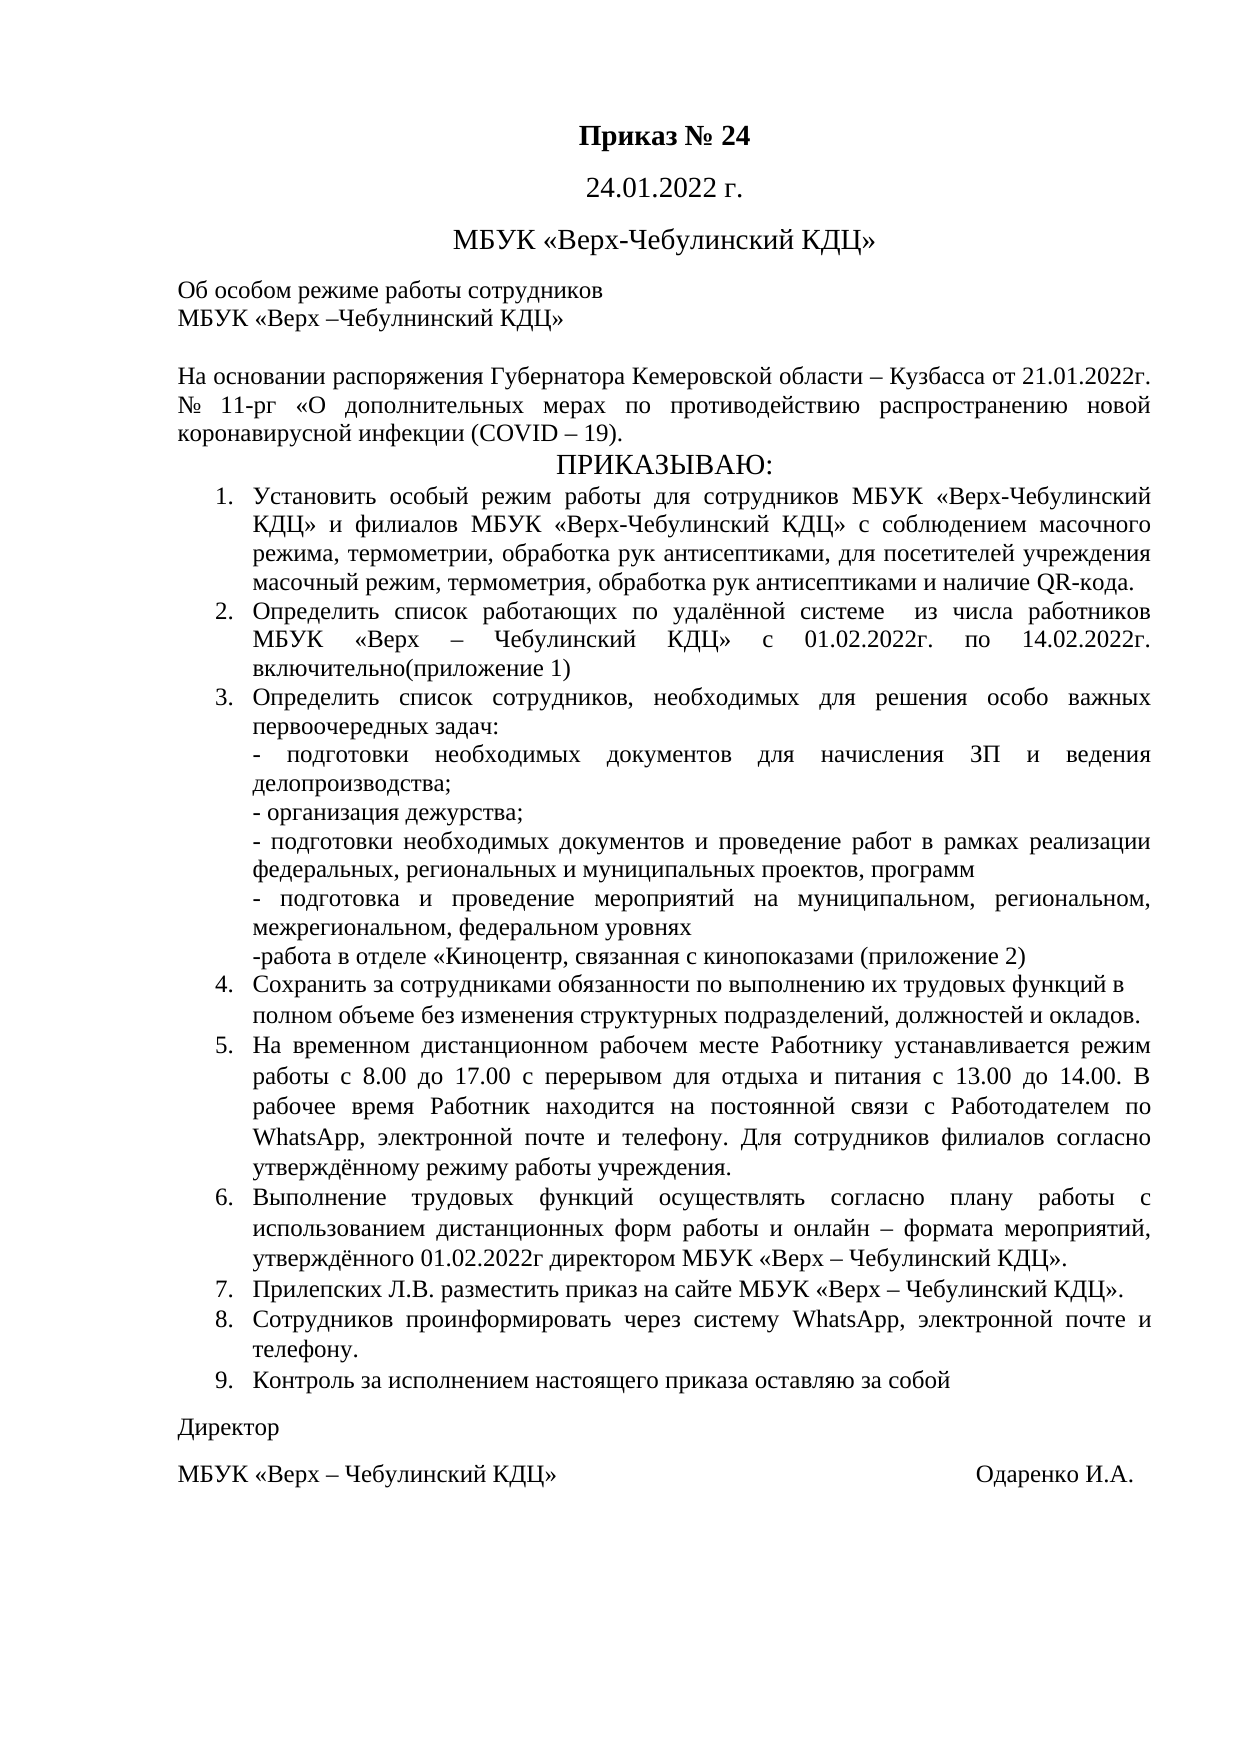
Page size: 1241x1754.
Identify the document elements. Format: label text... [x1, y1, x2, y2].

text Приказ № 24 [177, 118, 1152, 152]
list Прилепских Л.В. разместить приказ на сайте МБУК «Верх – Чебулинский КДЦ». [215, 1274, 1152, 1302]
list - организация дежурства; [252, 797, 1152, 826]
text МБУК «Верх –Чебулнинский КДЦ» [177, 303, 1152, 332]
text МБУК «Верх-Чебулинский КДЦ» [177, 222, 1152, 256]
list Контроль за исполнением настоящего приказа оставляю за собой [215, 1365, 1152, 1394]
list Сотрудников проинформировать через систему WhatsApp, электронной почте и телефону. [215, 1304, 1152, 1363]
list На временном дистанционном рабочем месте Работнику устанавливается режим работы с 8.00 до 17.00 с перерывом для отдыха и питания с 13.00 до 14.00. В рабочее время Работник находится на постоянной связи с Работодателем по WhatsApp, электронной почте и телефону. Для сотрудников филиалов согласно утверждённому режиму работы учреждения. [215, 1030, 1152, 1181]
text ПРИКАЗЫВАЮ: [177, 447, 1152, 481]
list - подготовки необходимых документов и проведение работ в рамках реализации федеральных, региональных и муниципальных проектов, программ [252, 826, 1152, 883]
list Определить список работающих по удалённой системе из числа работников МБУК «Верх – Чебулинский КДЦ» с 01.02.2022г. по 14.02.2022г. включительно(приложение 1) [215, 596, 1152, 682]
text На основании распоряжения Губернатора Кемеровской области – Кузбасса от 21.01.2022г. № 11-рг «О дополнительных мерах по противодействию распространению новой коронавирусной инфекции (COVID – 19). [177, 361, 1152, 447]
text МБУК «Верх – Чебулинский КДЦ» Одаренко И.А. [177, 1459, 1152, 1488]
list Установить особый режим работы для сотрудников МБУК «Верх-Чебулинский КДЦ» и филиалов МБУК «Верх-Чебулинский КДЦ» с соблюдением масочного режима, термометрии, обработка рук антисептиками, для посетителей учреждения масочный режим, термометрия, обработка рук антисептиками и наличие QR-кода. [215, 481, 1152, 596]
text 24.01.2022 г. [177, 170, 1152, 204]
text Об особом режиме работы сотрудников [177, 275, 1152, 303]
text Директор [177, 1412, 1152, 1441]
list - подготовка и проведение мероприятий на муниципальном, региональном, межрегиональном, федеральном уровнях [252, 883, 1152, 941]
list Выполнение трудовых функций осуществлять согласно плану работы с использованием дистанционных форм работы и онлайн – формата мероприятий, утверждённого 01.02.2022г директором МБУК «Верх – Чебулинский КДЦ». [215, 1182, 1152, 1272]
list -работа в отделе «Киноцентр, связанная с кинопоказами (приложение 2) [252, 941, 1152, 969]
list - подготовки необходимых документов для начисления ЗП и ведения делопроизводства; [252, 739, 1152, 797]
list Сохранить за сотрудниками обязанности по выполнению их трудовых функций в полном объеме без изменения структурных подразделений, должностей и окладов. [215, 969, 1152, 1029]
list Определить список сотрудников, необходимых для решения особо важных первоочередных задач: [215, 682, 1152, 739]
